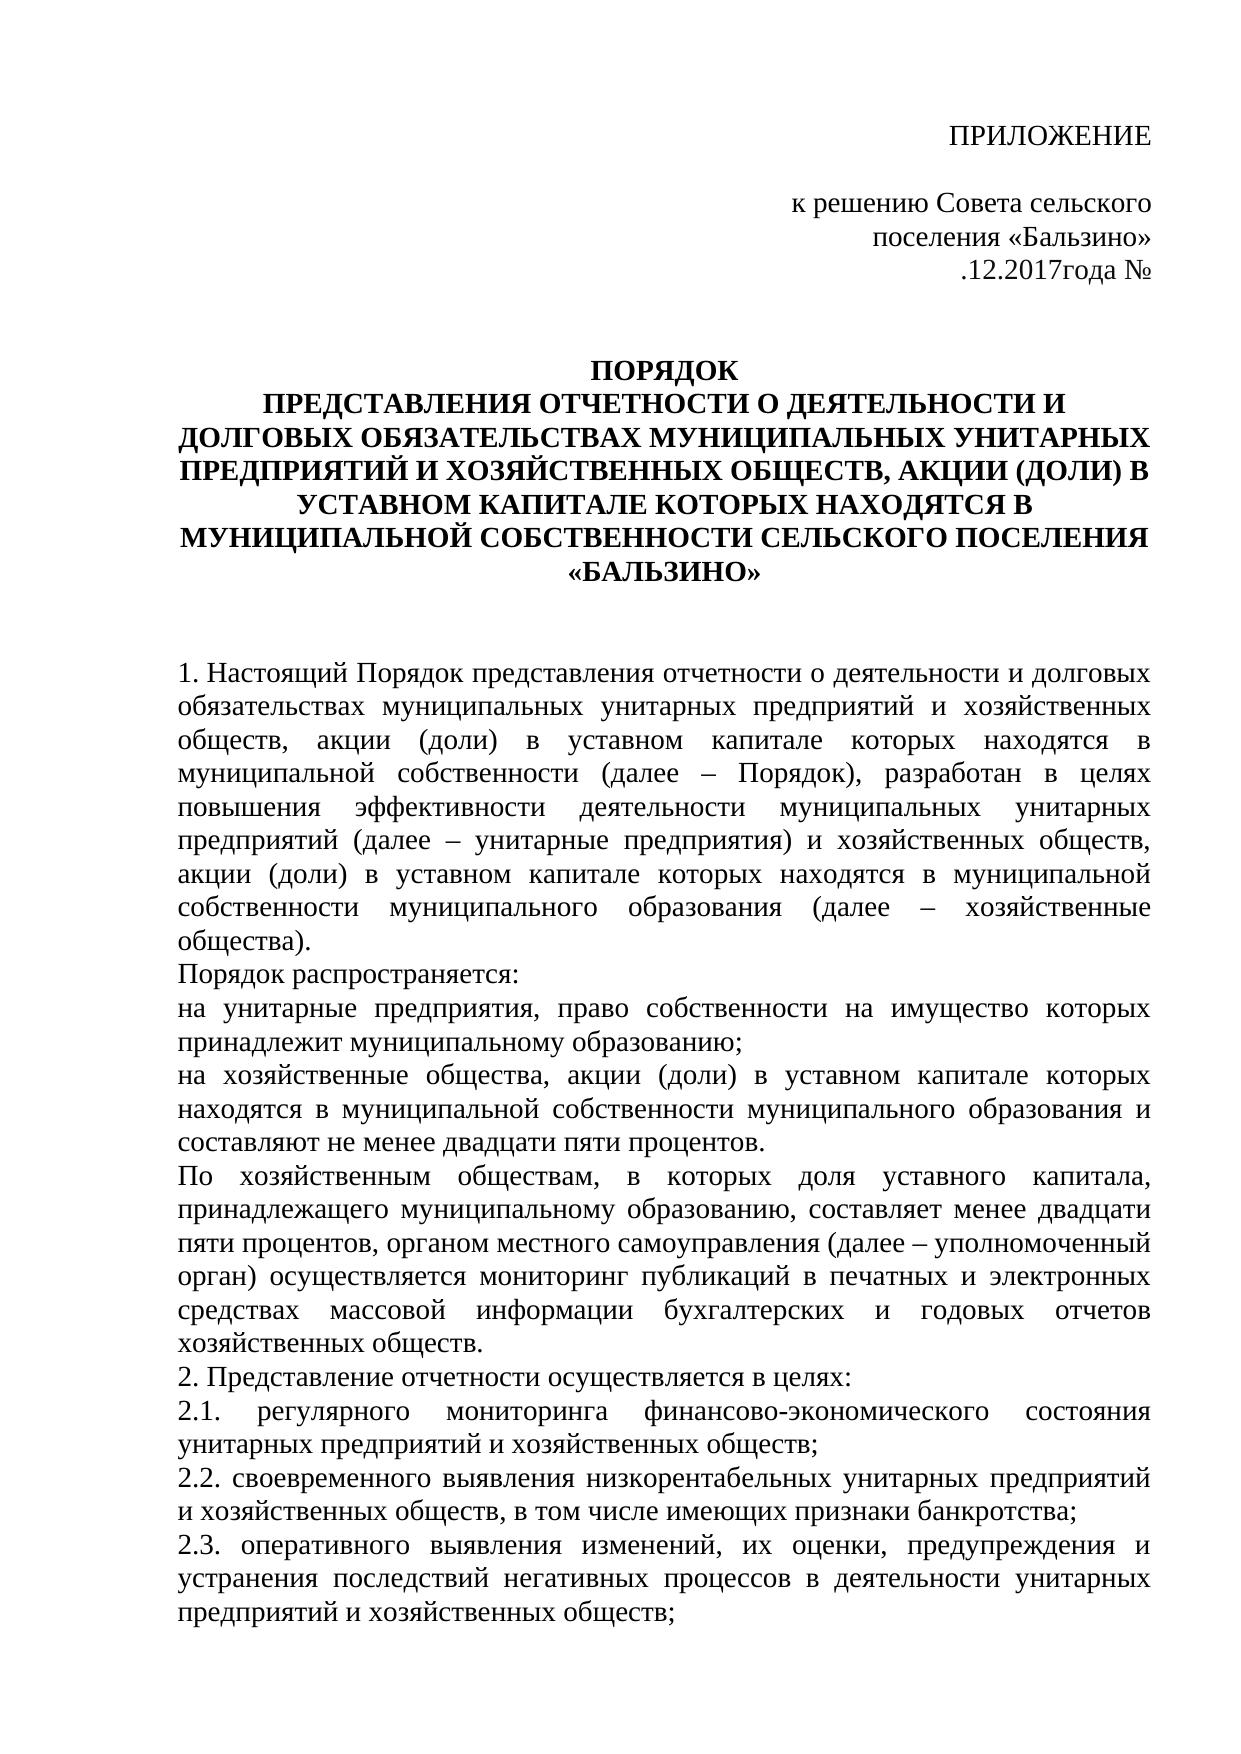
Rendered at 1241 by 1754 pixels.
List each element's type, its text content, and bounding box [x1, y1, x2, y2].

text По хозяйственным обществам, в которых доля уставного капитала, принадлежащего муниципальному образованию, составляет менее двадцати пяти процентов, органом местного самоуправления (далее – уполномоченный орган) осуществляется мониторинг публикаций в печатных и электронных средствах массовой информации бухгалтерских и годовых отчетов хозяйственных обществ. [177, 1158, 1152, 1359]
text 2. Представление отчетности осуществляется в целях: [177, 1359, 1152, 1393]
text 2.3. оперативного выявления изменений, их оценки, предупреждения и устранения последствий негативных процессов в деятельности унитарных предприятий и хозяйственных обществ; [177, 1527, 1152, 1627]
text ПРИЛОЖЕНИЕ [177, 118, 1152, 152]
text на хозяйственные общества, акции (доли) в уставном капитале которых находятся в муниципальной собственности муниципального образования и составляют не менее двадцати пяти процентов. [177, 1057, 1152, 1158]
text .12.2017года № [177, 252, 1152, 286]
text к решению Совета сельского [177, 185, 1152, 219]
text ПРЕДСТАВЛЕНИЯ ОТЧЕТНОСТИ О ДЕЯТЕЛЬНОСТИ И ДОЛГОВЫХ ОБЯЗАТЕЛЬСТВАХ МУНИЦИПАЛЬНЫХ УНИТАРНЫХ ПРЕДПРИЯТИЙ И ХОЗЯЙСТВЕННЫХ ОБЩЕСТВ, АКЦИИ (ДОЛИ) В УСТАВНОМ КАПИТАЛЕ КОТОРЫХ НАХОДЯТСЯ В МУНИЦИПАЛЬНОЙ СОБСТВЕННОСТИ СЕЛЬСКОГО ПОСЕЛЕНИЯ «БАЛЬЗИНО» [177, 386, 1152, 588]
text 1. Настоящий Порядок представления отчетности о деятельности и долговых обязательствах муниципальных унитарных предприятий и хозяйственных обществ, акции (доли) в уставном капитале которых находятся в муниципальной собственности (далее – Порядок), разработан в целях повышения эффективности деятельности муниципальных унитарных предприятий (далее – унитарные предприятия) и хозяйственных обществ, акции (доли) в уставном капитале которых находятся в муниципальной собственности муниципального образования (далее – хозяйственные общества). [177, 655, 1152, 957]
text 2.2. своевременного выявления низкорентабельных унитарных предприятий и хозяйственных обществ, в том числе имеющих признаки банкротства; [177, 1460, 1152, 1527]
text 2.1. регулярного мониторинга финансово-экономического состояния унитарных предприятий и хозяйственных обществ; [177, 1393, 1152, 1460]
text ПОРЯДОК [177, 353, 1152, 386]
text Порядок распространяется: [177, 957, 1152, 990]
text на унитарные предприятия, право собственности на имущество которых принадлежит муниципальному образованию; [177, 990, 1152, 1057]
text поселения «Бальзино» [177, 219, 1152, 252]
